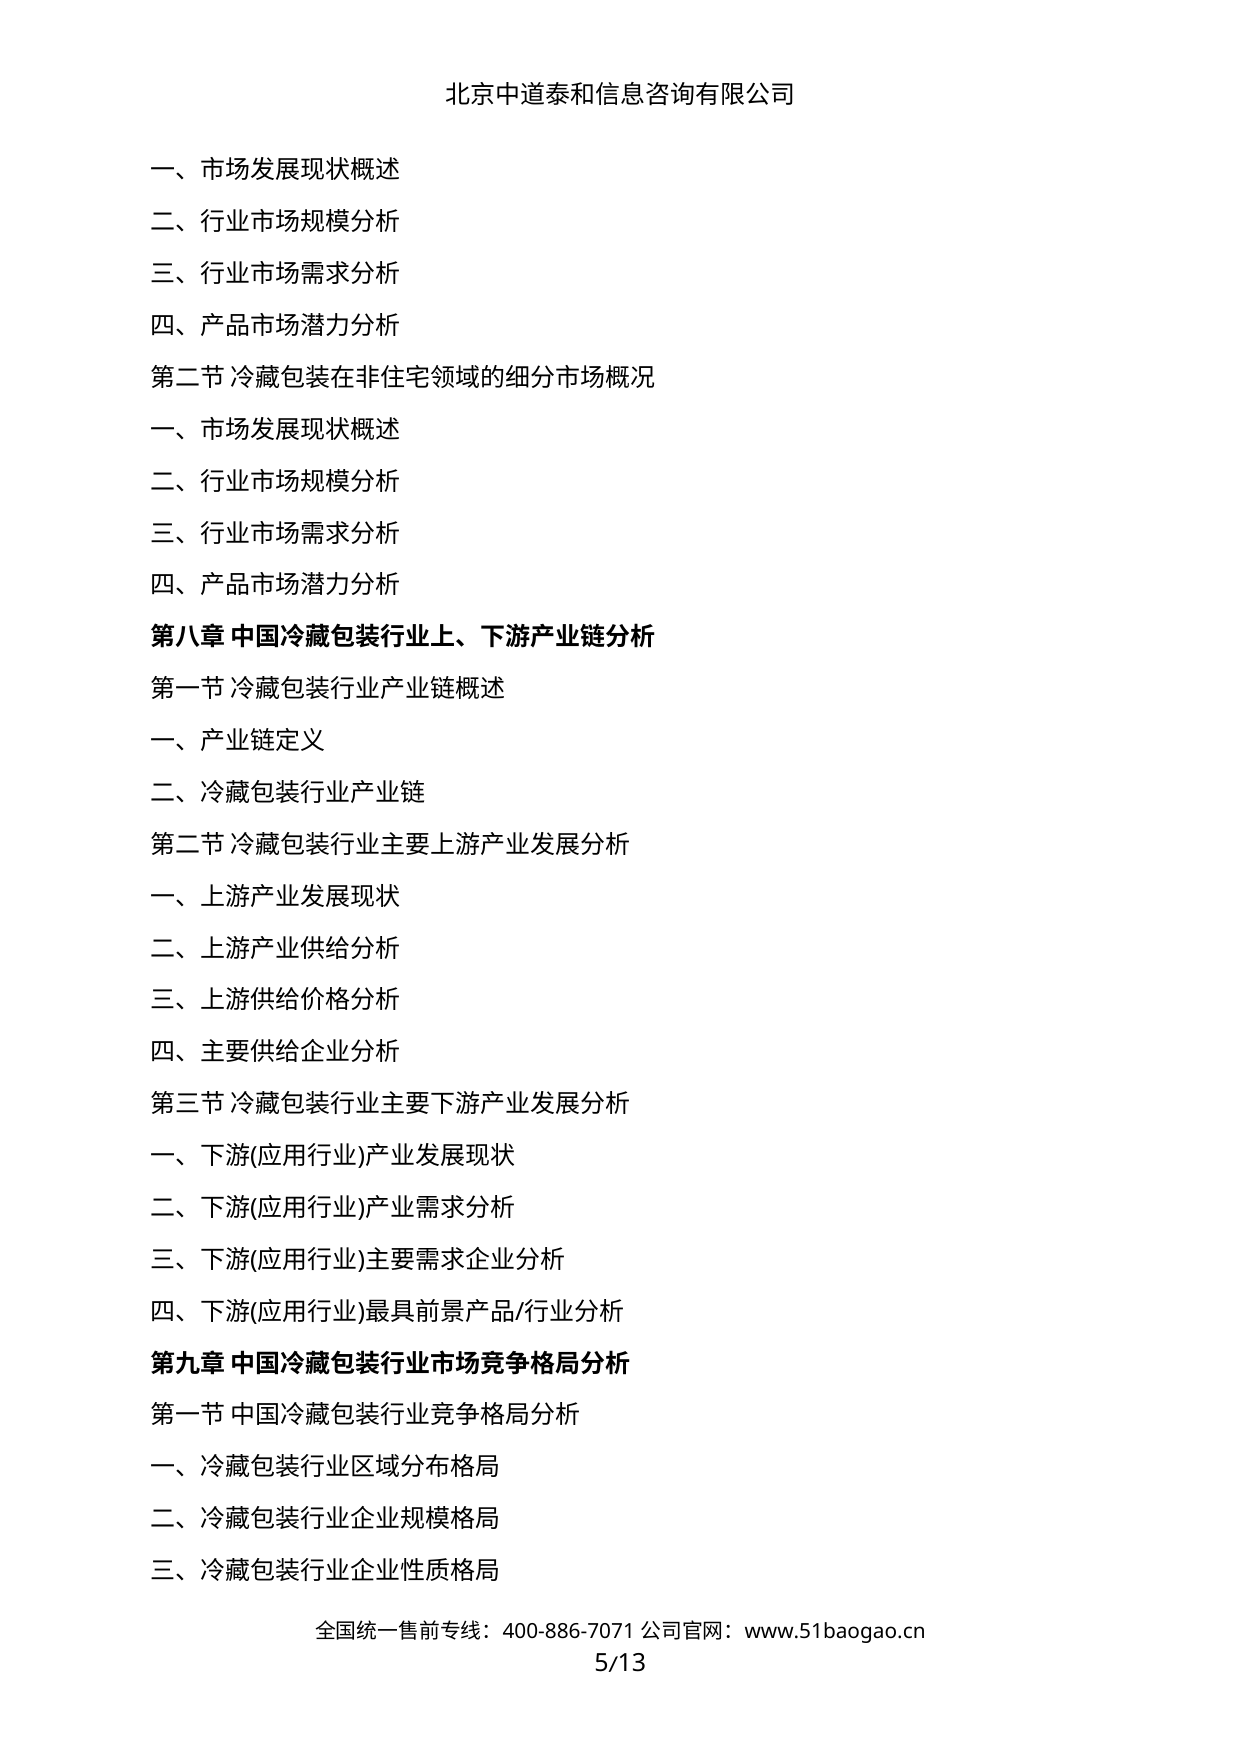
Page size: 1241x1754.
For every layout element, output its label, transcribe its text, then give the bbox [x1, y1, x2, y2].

text 第一节 冷藏包装行业产业链概述 [150, 669, 1090, 705]
text 三、上游供给价格分析 [150, 980, 1090, 1016]
text 三、冷藏包装行业企业性质格局 [150, 1551, 1090, 1587]
text 第一节 中国冷藏包装行业竞争格局分析 [150, 1395, 1090, 1431]
text 一、冷藏包装行业区域分布格局 [150, 1447, 1090, 1483]
text 第九章 中国冷藏包装行业市场竞争格局分析 [150, 1343, 1090, 1379]
text 四、下游(应用行业)最具前景产品/行业分析 [150, 1291, 1090, 1327]
text 一、产业链定义 [150, 721, 1090, 757]
text 二、冷藏包装行业企业规模格局 [150, 1499, 1090, 1535]
text 一、上游产业发展现状 [150, 876, 1090, 912]
text 二、行业市场规模分析 [150, 202, 1090, 238]
text 二、上游产业供给分析 [150, 928, 1090, 964]
text 一、市场发展现状概述 [150, 409, 1090, 446]
text 第二节 冷藏包装行业主要上游产业发展分析 [150, 824, 1090, 861]
text 三、行业市场需求分析 [150, 513, 1090, 549]
text 二、下游(应用行业)产业需求分析 [150, 1187, 1090, 1224]
text 四、产品市场潜力分析 [150, 306, 1090, 342]
text 二、行业市场规模分析 [150, 461, 1090, 497]
text 三、行业市场需求分析 [150, 254, 1090, 290]
text 一、下游(应用行业)产业发展现状 [150, 1136, 1090, 1172]
text 第三节 冷藏包装行业主要下游产业发展分析 [150, 1084, 1090, 1120]
text 第八章 中国冷藏包装行业上、下游产业链分析 [150, 617, 1090, 653]
text 三、下游(应用行业)主要需求企业分析 [150, 1239, 1090, 1276]
text 二、冷藏包装行业产业链 [150, 772, 1090, 809]
text 四、主要供给企业分析 [150, 1032, 1090, 1068]
text 一、市场发展现状概述 [150, 150, 1090, 186]
text 第二节 冷藏包装在非住宅领域的细分市场概况 [150, 357, 1090, 394]
text 四、产品市场潜力分析 [150, 565, 1090, 601]
